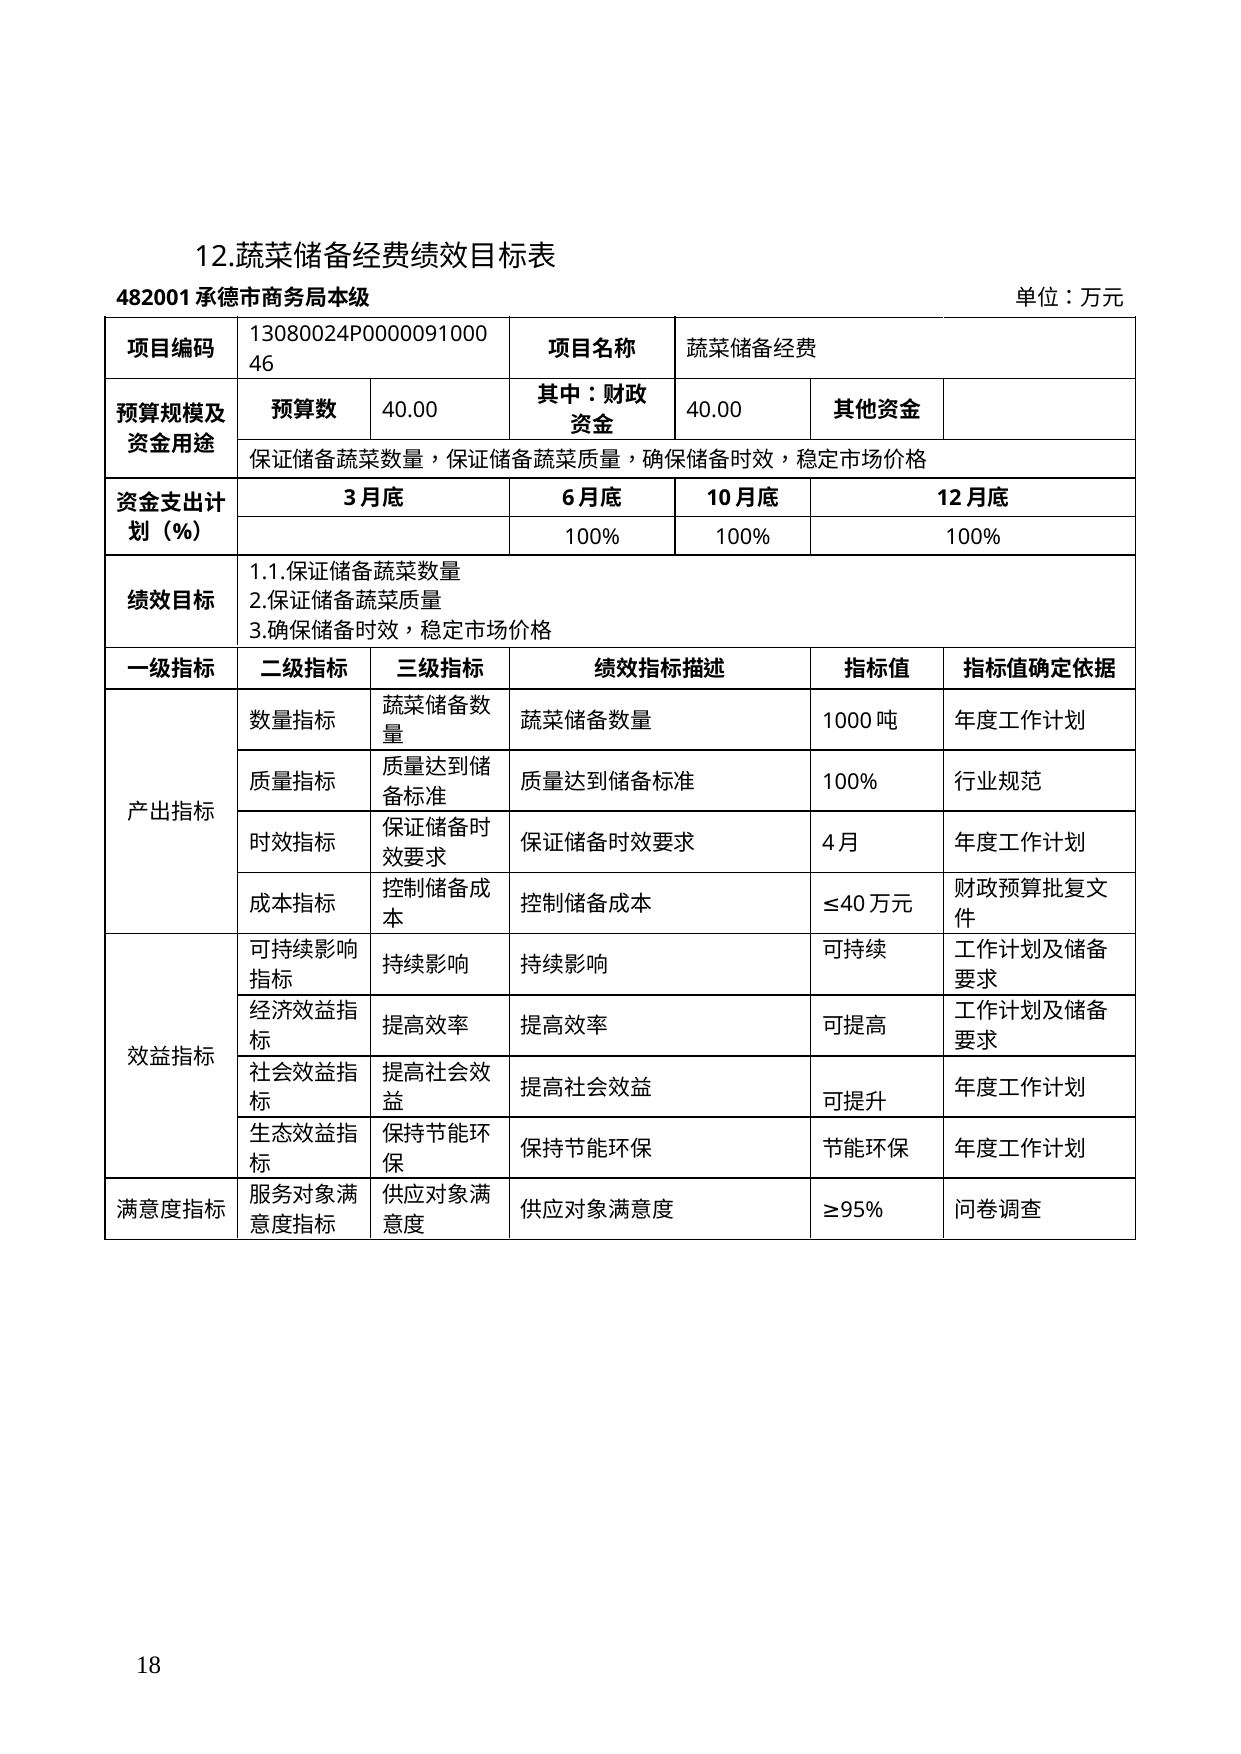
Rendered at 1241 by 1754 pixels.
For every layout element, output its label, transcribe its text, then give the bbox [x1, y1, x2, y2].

table_cell 满意度指标 [106, 1179, 237, 1238]
table_cell 可提升 [811, 1057, 943, 1116]
table_header 482001承德市商务局本级 [106, 277, 943, 316]
table_cell 年度工作计划 [944, 1118, 1135, 1177]
table_cell 质量达到储备标准 [371, 751, 509, 810]
table_header 绩效指标描述 [510, 648, 810, 688]
table_cell 其他资金 [811, 379, 943, 439]
table_cell 质量达到储备标准 [510, 751, 810, 810]
table_cell 生态效益指标 [238, 1118, 370, 1177]
table_cell 提高效率 [371, 996, 509, 1055]
table_header 一级指标 [106, 648, 237, 688]
table_cell 效益指标 [106, 934, 237, 1177]
table_cell 经济效益指标 [238, 996, 370, 1055]
table_cell 时效指标 [238, 812, 370, 872]
table_cell 4月 [811, 812, 943, 872]
table_cell ≤40万元 [811, 873, 943, 933]
table_cell 资金支出计划（%） [106, 479, 237, 554]
table_cell 持续影响 [510, 934, 810, 994]
table_cell 绩效目标 [106, 556, 237, 645]
table_cell 保持节能环保 [510, 1118, 810, 1177]
table_cell 1.1.保证储备蔬菜数量 2.保证储备蔬菜质量 3.确保储备时效，稳定市场价格 [238, 556, 1135, 645]
table_cell 3月底 [238, 479, 509, 516]
text 12.蔬菜储备经费绩效目标表 [136, 235, 1104, 275]
table_cell 控制储备成本 [371, 873, 509, 933]
table_header 三级指标 [371, 648, 509, 688]
table_cell 保证储备蔬菜数量，保证储备蔬菜质量，确保储备时效，稳定市场价格 [238, 440, 1135, 477]
table_cell 100% [811, 751, 943, 810]
table_cell [238, 517, 509, 554]
table_cell 预算数 [238, 379, 370, 439]
table_cell 可持续影响指标 [238, 934, 370, 994]
table_cell 项目名称 [510, 318, 674, 378]
table_cell 成本指标 [238, 873, 370, 933]
table_cell 工作计划及储备要求 [944, 934, 1135, 994]
table_cell 蔬菜储备数量 [371, 690, 509, 749]
table_cell 供应对象满意度 [510, 1179, 810, 1238]
table_cell 6月底 [510, 479, 674, 516]
table_cell 可提高 [811, 996, 943, 1055]
table_cell 控制储备成本 [510, 873, 810, 933]
table_cell 社会效益指标 [238, 1057, 370, 1116]
table_cell 蔬菜储备经费 [676, 318, 1135, 378]
table_cell 行业规范 [944, 751, 1135, 810]
table_cell 产出指标 [106, 690, 237, 933]
table_cell 提高效率 [510, 996, 810, 1055]
table_cell 12月底 [811, 479, 1135, 516]
table_cell 100% [510, 517, 674, 554]
table_cell 提高社会效益 [510, 1057, 810, 1116]
table_cell 供应对象满意度 [371, 1179, 509, 1238]
table_cell 年度工作计划 [944, 812, 1135, 872]
table_cell 保持节能环保 [371, 1118, 509, 1177]
table_cell 13080024P000009100046 [238, 318, 509, 378]
table_cell 提高社会效益 [371, 1057, 509, 1116]
table_cell 问卷调查 [944, 1179, 1135, 1238]
table_cell 工作计划及储备要求 [944, 996, 1135, 1055]
table_cell 可持续 [811, 934, 943, 994]
table_cell 40.00 [371, 379, 509, 439]
table_cell 持续影响 [371, 934, 509, 994]
table_cell 蔬菜储备数量 [510, 690, 810, 749]
table_cell 财政预算批复文件 [944, 873, 1135, 933]
table_header 单位：万元 [944, 277, 1135, 316]
table_cell 节能环保 [811, 1118, 943, 1177]
table_cell 10月底 [676, 479, 810, 516]
table_header 指标值确定依据 [944, 648, 1135, 688]
table_cell 年度工作计划 [944, 1057, 1135, 1116]
table_cell 保证储备时效要求 [371, 812, 509, 872]
table_cell 1000吨 [811, 690, 943, 749]
table_cell 100% [676, 517, 810, 554]
table_cell 项目编码 [106, 318, 237, 378]
table_cell 其中：财政 资金 [510, 379, 674, 439]
table_cell 预算规模及资金用途 [106, 379, 237, 477]
table_cell 质量指标 [238, 751, 370, 810]
table_cell 服务对象满意度指标 [238, 1179, 370, 1238]
table_cell ≥95% [811, 1179, 943, 1238]
table_cell [944, 379, 1135, 439]
table_header 指标值 [811, 648, 943, 688]
table_cell 数量指标 [238, 690, 370, 749]
table_cell 年度工作计划 [944, 690, 1135, 749]
table_cell 保证储备时效要求 [510, 812, 810, 872]
table_cell 100% [811, 517, 1135, 554]
table_header 二级指标 [238, 648, 370, 688]
table_cell 40.00 [676, 379, 810, 439]
